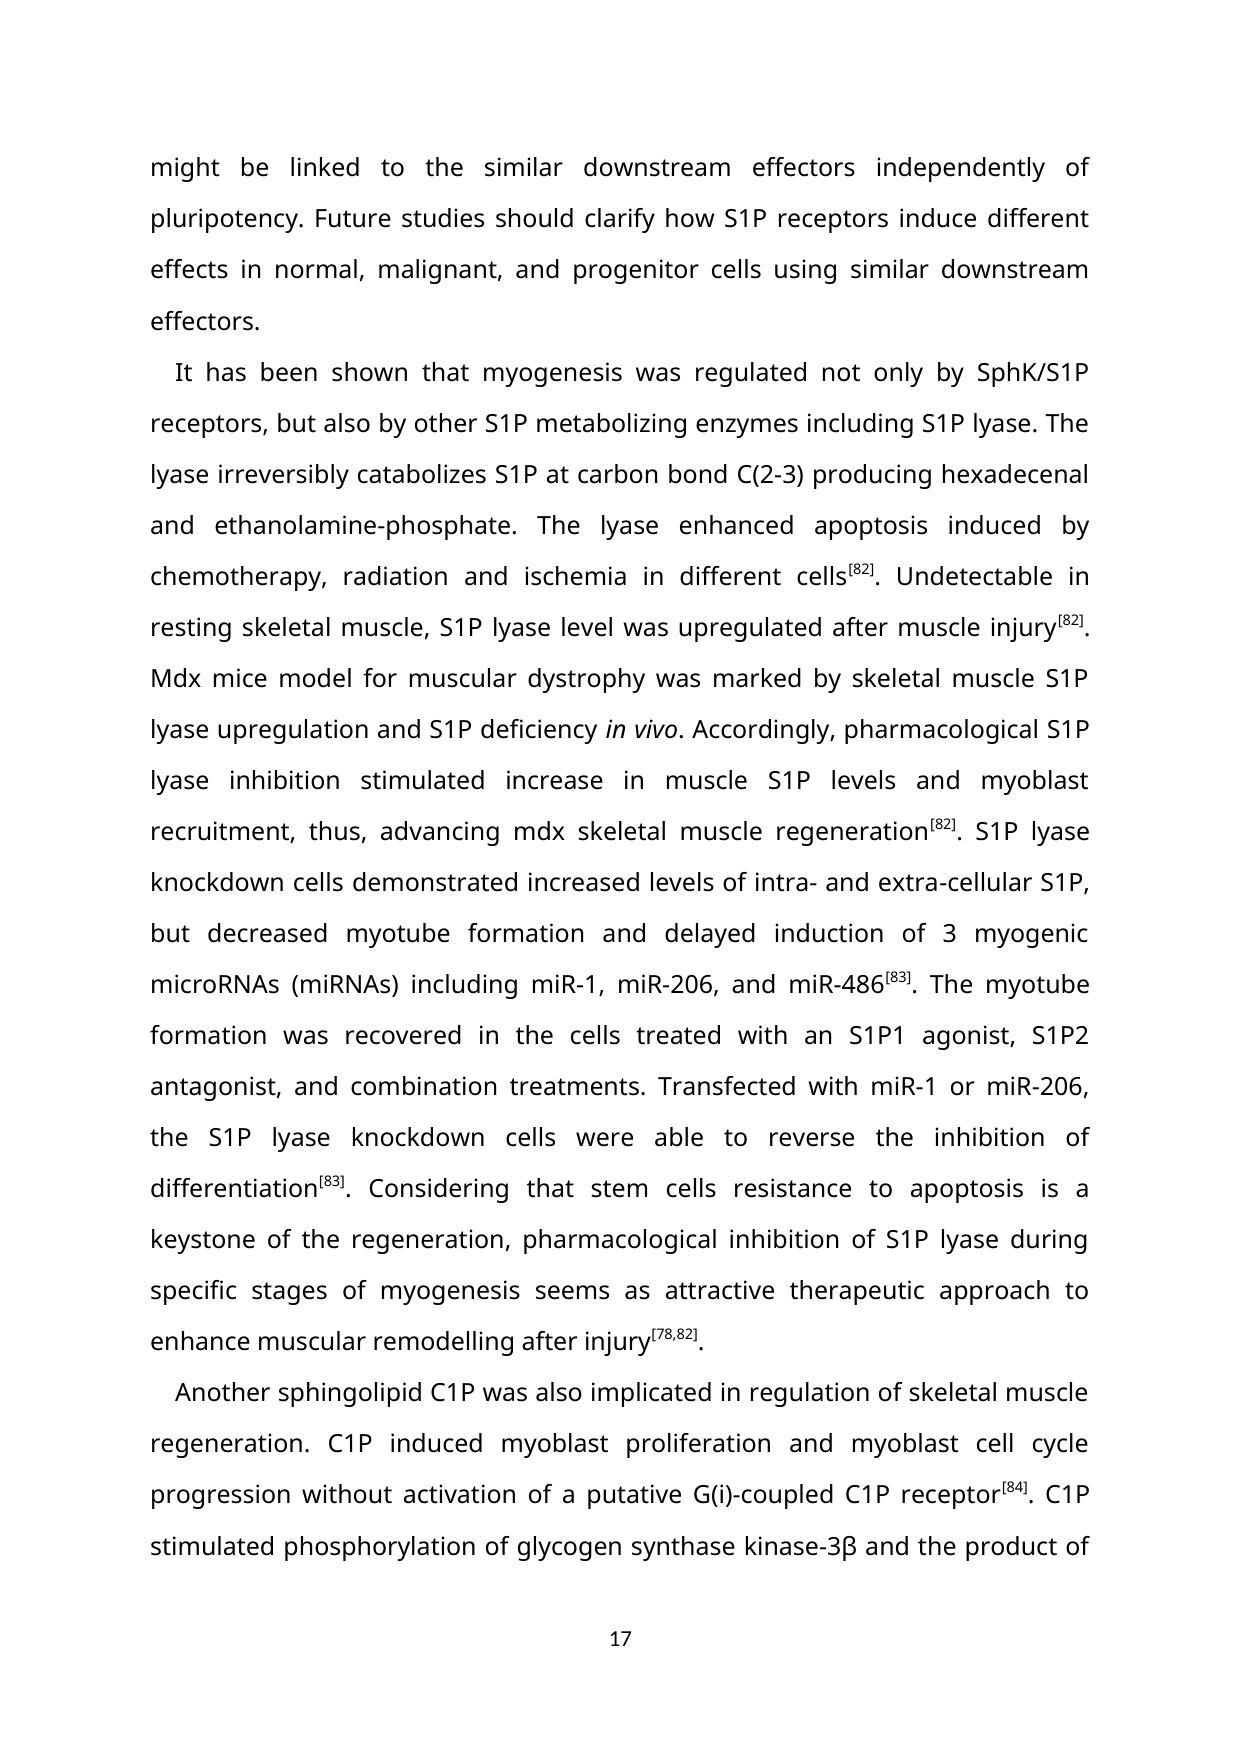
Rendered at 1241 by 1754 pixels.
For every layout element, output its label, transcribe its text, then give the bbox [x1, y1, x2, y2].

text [150, 150, 1090, 337]
text It has been shown that myogenesis was regulated not only by SphK/S1P receptors, but also by other S1P metabolizing enzymes including S1P lyase. The lyase irreversibly catabolizes S1P at carbon bond C(2-3) producing hexadecenal and ethanolamine-phosphate. The lyase enhanced apoptosis induced by chemotherapy, radiation and ischemia in different cells[82]. Undetectable in resting skeletal muscle, S1P lyase level was upregulated after muscle injury[82]. Mdx mice model for muscular dystrophy was marked by skeletal muscle S1P lyase upregulation and S1P deficiency in vivo. Accordingly, pharmacological S1P lyase inhibition stimulated increase in muscle S1P levels and myoblast recruitment, thus, advancing mdx skeletal muscle regeneration[82]. S1P lyase knockdown cells demonstrated increased levels of intra- and extra-cellular S1P, but decreased myotube formation and delayed induction of 3 myogenic microRNAs (miRNAs) including miR-1, miR-206, and miR-486[83]. The myotube formation was recovered in the cells treated with an S1P1 agonist, S1P2 antagonist, and combination treatments. Transfected with miR-1 or miR-206, the S1P lyase knockdown cells were able to reverse the inhibition of differentiation[83]. Considering that stem cells resistance to apoptosis is a keystone of the regeneration, pharmacological inhibition of S1P lyase during specific stages of myogenesis seems as attractive therapeutic approach to enhance muscular remodelling after injury[78,82]. [150, 354, 1090, 1358]
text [150, 1375, 1090, 1562]
